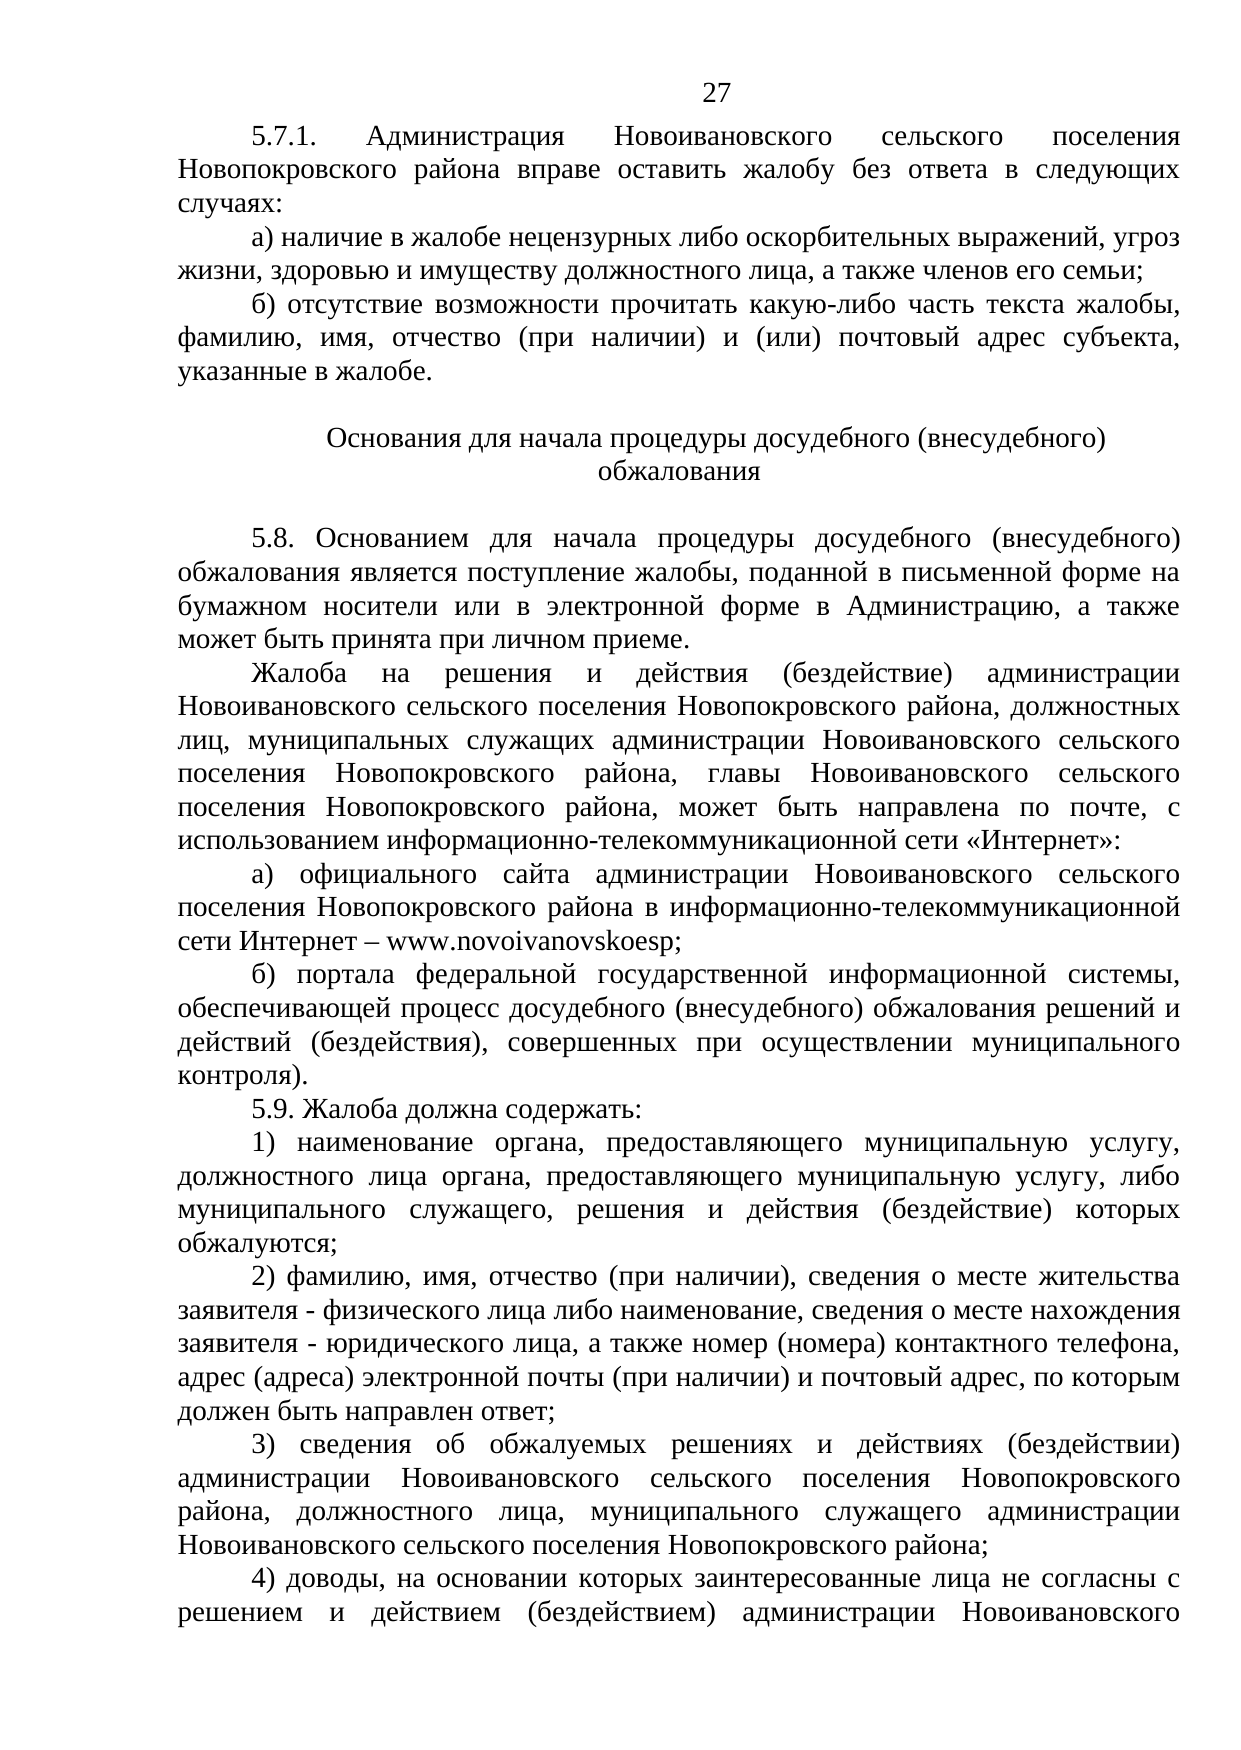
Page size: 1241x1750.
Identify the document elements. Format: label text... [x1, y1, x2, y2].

text б) портала федеральной государственной информационной системы, обеспечивающей процесс досудебного (внесудебного) обжалования решений и действий (бездействия), совершенных при осуществлении муниципального контроля). [177, 957, 1181, 1091]
text 1) наименование органа, предоставляющего муниципальную услугу, должностного лица органа, предоставляющего муниципальную услугу, либо муниципального служащего, решения и действия (бездействие) которых обжалуются; [177, 1124, 1181, 1258]
text 5.9. Жалоба должна содержать: [177, 1091, 1181, 1124]
text 3) сведения об обжалуемых решениях и действиях (бездействии) администрации Новоивановского сельского поселения Новопокровского района, должностного лица, муниципального служащего администрации Новоивановского сельского поселения Новопокровского района; [177, 1426, 1181, 1560]
text а) наличие в жалобе нецензурных либо оскорбительных выражений, угроз жизни, здоровью и имуществу должностного лица, а также членов его семьи; [177, 219, 1181, 286]
text 5.7.1. Администрация Новоивановского сельского поселения Новопокровского района вправе оставить жалобу без ответа в следующих случаях: [177, 118, 1181, 219]
text б) отсутствие возможности прочитать какую-либо часть текста жалобы, фамилию, имя, отчество (при наличии) и (или) почтовый адрес субъекта, указанные в жалобе. [177, 286, 1181, 386]
text а) официального сайта администрации Новоивановского сельского поселения Новопокровского района в информационно-телекоммуникационной сети Интернет – www.novoivanovskoesp; [177, 856, 1181, 957]
text Основания для начала процедуры досудебного (внесудебного) обжалования [177, 420, 1181, 487]
text 5.8. Основанием для начала процедуры досудебного (внесудебного) обжалования является поступление жалобы, поданной в письменной форме на бумажном носители или в электронной форме в Администрацию, а также может быть принята при личном приеме. [177, 521, 1181, 655]
text 2) фамилию, имя, отчество (при наличии), сведения о месте жительства заявителя - физического лица либо наименование, сведения о месте нахождения заявителя - юридического лица, а также номер (номера) контактного телефона, адрес (адреса) электронной почты (при наличии) и почтовый адрес, по которым должен быть направлен ответ; [177, 1258, 1181, 1426]
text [177, 1560, 1181, 1627]
text Жалоба на решения и действия (бездействие) администрации Новоивановского сельского поселения Новопокровского района, должностных лиц, муниципальных служащих администрации Новоивановского сельского поселения Новопокровского района, главы Новоивановского сельского поселения Новопокровского района, может быть направлена по почте, с использованием информационно-телекоммуникационной сети «Интернет»: [177, 655, 1181, 856]
